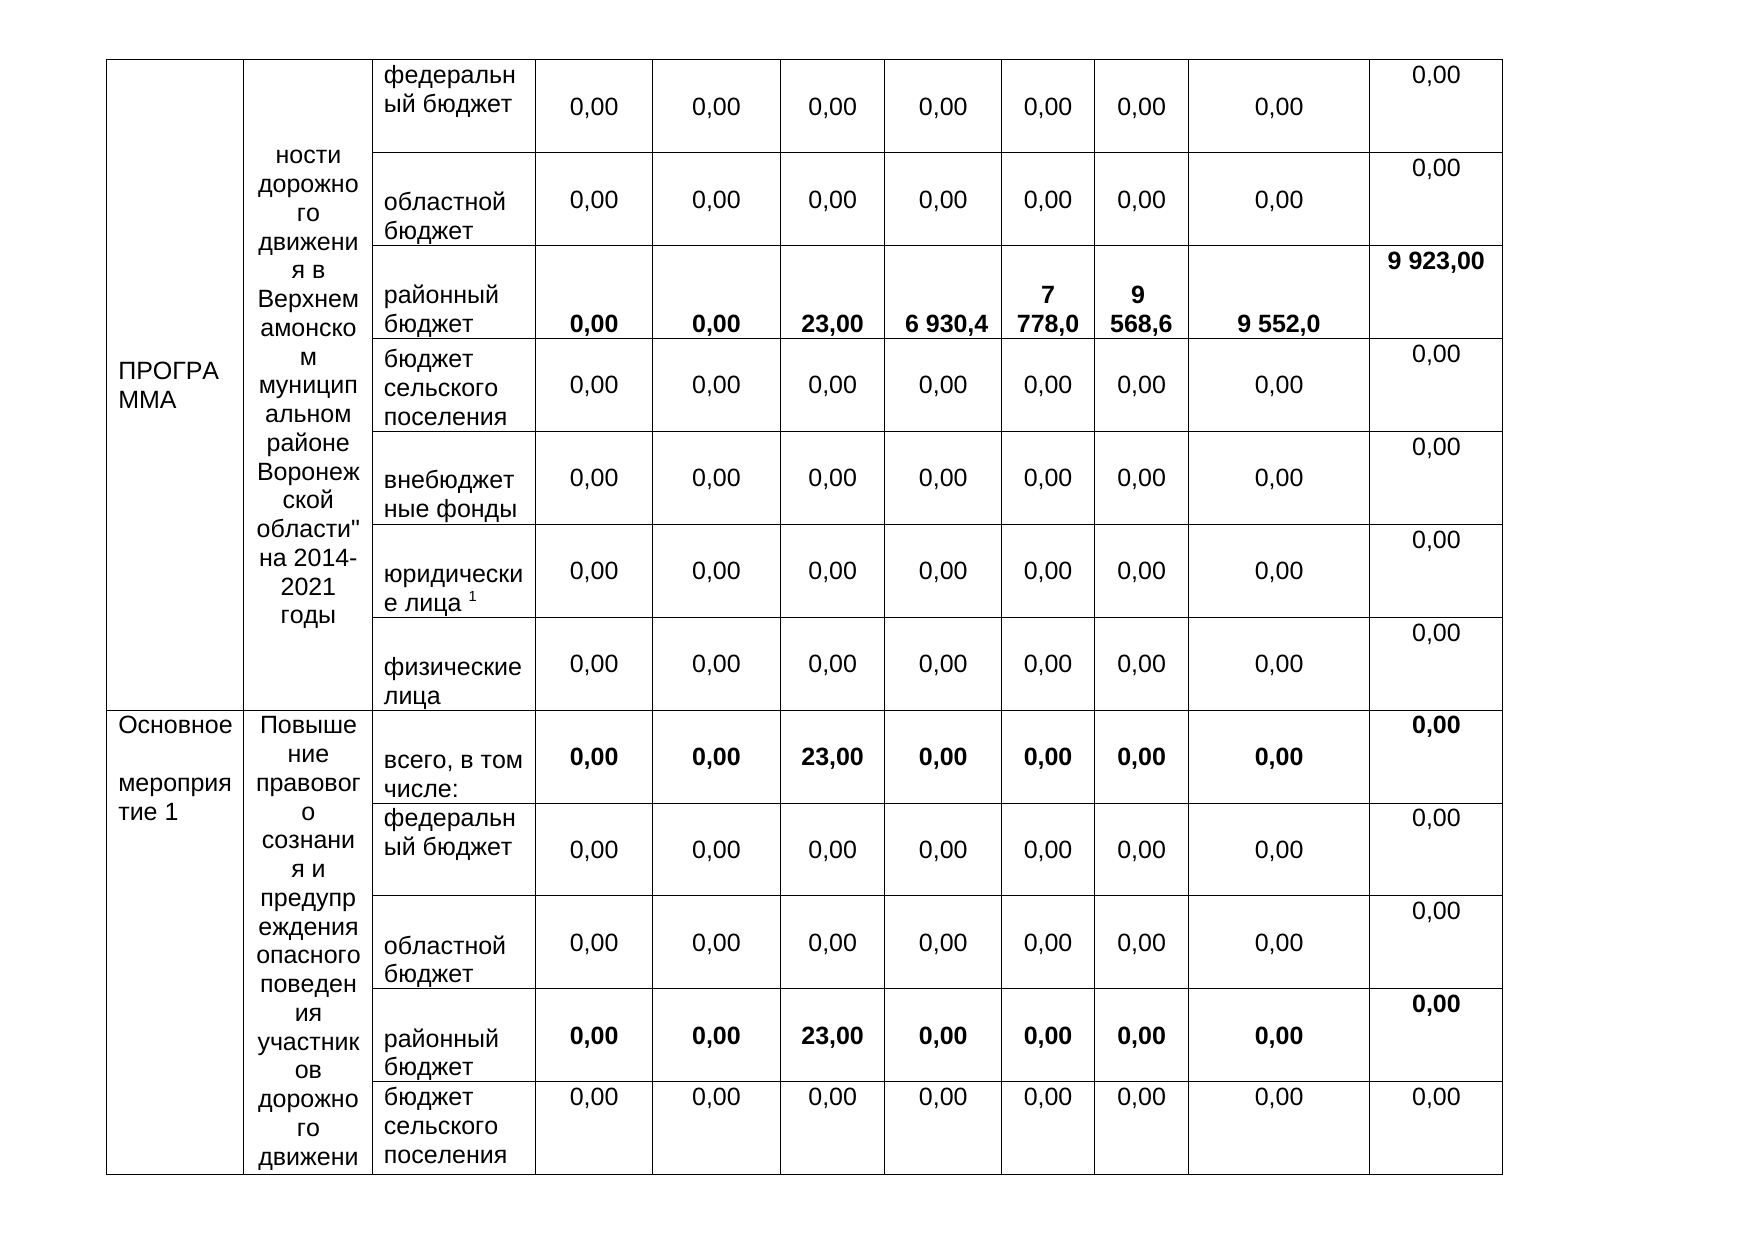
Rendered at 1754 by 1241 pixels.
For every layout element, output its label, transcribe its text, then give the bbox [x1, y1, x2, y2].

table_cell 23,00 [781, 711, 884, 802]
table_cell 0,00 [885, 804, 1001, 895]
table_cell 9 552,0 [1189, 246, 1369, 338]
table_cell 0,00 [1189, 711, 1369, 802]
table_cell 0,00 [1370, 525, 1502, 617]
table_cell 0,00 [1095, 153, 1188, 245]
table_cell физические лица [373, 618, 535, 709]
table_cell 6 930,4 [885, 246, 1001, 338]
table_cell 0,00 [1002, 711, 1094, 802]
table_cell 0,00 [653, 711, 780, 802]
table_cell 0,00 [1002, 989, 1094, 1081]
table_cell 0,00 [1189, 618, 1369, 709]
table_cell 0,00 [536, 60, 652, 152]
table_cell 0,00 [885, 989, 1001, 1081]
table_cell 0,00 [1095, 432, 1188, 524]
table_cell 0,00 [1002, 60, 1094, 152]
table_cell 0,00 [653, 804, 780, 895]
table_cell 0,00 [1095, 989, 1188, 1081]
table_cell Основное мероприятие 1 [107, 711, 243, 1174]
table_cell 0,00 [536, 246, 652, 338]
table_cell 0,00 [1095, 804, 1188, 895]
table_cell 0,00 [1189, 339, 1369, 431]
table_cell 0,00 [536, 339, 652, 431]
table_cell 0,00 [781, 525, 884, 617]
table_cell 23,00 [781, 989, 884, 1081]
table_cell 0,00 [781, 432, 884, 524]
table_cell 0,00 [1189, 1082, 1369, 1174]
table_cell 0,00 [1370, 711, 1502, 802]
table_cell 0,00 [536, 432, 652, 524]
table_cell 0,00 [1370, 804, 1502, 895]
table_cell 0,00 [1189, 989, 1369, 1081]
table_cell 0,00 [885, 618, 1001, 709]
table_cell 0,00 [653, 618, 780, 709]
table_cell 0,00 [1002, 1082, 1094, 1174]
table_cell 0,00 [536, 525, 652, 617]
table_cell 0,00 [885, 525, 1001, 617]
table_cell 0,00 [1189, 525, 1369, 617]
table_cell бюджет сельского поселения [373, 1082, 535, 1174]
table_cell 23,00 [781, 246, 884, 338]
table_cell 0,00 [1189, 153, 1369, 245]
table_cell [244, 60, 372, 709]
table_cell 0,00 [781, 618, 884, 709]
table_cell 0,00 [1189, 432, 1369, 524]
table_cell 0,00 [1189, 60, 1369, 152]
table_cell районный бюджет [373, 246, 535, 338]
table_cell юридические лица 1 [373, 525, 535, 617]
table_cell 0,00 [1370, 432, 1502, 524]
table_cell 0,00 [885, 1082, 1001, 1174]
table_cell 0,00 [1370, 1082, 1502, 1174]
table_cell 0,00 [1189, 804, 1369, 895]
table_cell 0,00 [653, 339, 780, 431]
table_cell 0,00 [1095, 60, 1188, 152]
table_cell районный бюджет [373, 989, 535, 1081]
table_cell 0,00 [1189, 896, 1369, 988]
table_cell 0,00 [781, 1082, 884, 1174]
table_cell 0,00 [653, 525, 780, 617]
table_cell 0,00 [885, 60, 1001, 152]
table_cell 0,00 [885, 432, 1001, 524]
table_cell 0,00 [885, 339, 1001, 431]
table_cell областной бюджет [373, 896, 535, 988]
table_cell федеральный бюджет [373, 804, 535, 895]
table_cell 0,00 [885, 153, 1001, 245]
table_cell 7 778,0 [1002, 246, 1094, 338]
table_cell 0,00 [1095, 711, 1188, 802]
table_cell 0,00 [1370, 989, 1502, 1081]
table_cell 0,00 [1370, 896, 1502, 988]
table_cell 0,00 [1370, 339, 1502, 431]
table_cell бюджет сельского поселения [373, 339, 535, 431]
table_cell 0,00 [536, 896, 652, 988]
table_cell 0,00 [1095, 339, 1188, 431]
table_cell 0,00 [1002, 804, 1094, 895]
table_cell 0,00 [1095, 896, 1188, 988]
table_cell 0,00 [781, 339, 884, 431]
table_cell 0,00 [1002, 153, 1094, 245]
table_cell 0,00 [653, 896, 780, 988]
table_cell 0,00 [1095, 618, 1188, 709]
table_cell 0,00 [781, 804, 884, 895]
table_cell внебюджетные фонды [373, 432, 535, 524]
table_cell 0,00 [536, 1082, 652, 1174]
table_cell всего, в том числе: [373, 711, 535, 802]
table_cell 0,00 [1002, 432, 1094, 524]
table_cell областной бюджет [373, 153, 535, 245]
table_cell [107, 60, 243, 709]
table_cell 0,00 [536, 804, 652, 895]
table_cell 0,00 [1370, 618, 1502, 709]
table_cell 0,00 [781, 60, 884, 152]
table_cell 0,00 [653, 1082, 780, 1174]
table_cell 0,00 [1370, 153, 1502, 245]
table_cell 0,00 [653, 989, 780, 1081]
table_cell 0,00 [781, 896, 884, 988]
table_cell 0,00 [1002, 618, 1094, 709]
table_cell 9 568,6 [1095, 246, 1188, 338]
table_cell 0,00 [653, 246, 780, 338]
table_cell 0,00 [885, 896, 1001, 988]
table_cell 0,00 [1095, 1082, 1188, 1174]
table_cell 0,00 [653, 432, 780, 524]
table_cell 0,00 [1370, 60, 1502, 152]
table_cell Повышение правового сознания и предупреждения опасного поведения участников дорожного движения [244, 711, 372, 1174]
table_cell 0,00 [653, 153, 780, 245]
table_cell 0,00 [1095, 525, 1188, 617]
table_cell 0,00 [885, 711, 1001, 802]
table_cell 0,00 [1002, 525, 1094, 617]
table_cell федеральный бюджет [373, 60, 535, 152]
table_cell 0,00 [653, 60, 780, 152]
table_cell 0,00 [1002, 896, 1094, 988]
table_cell 0,00 [781, 153, 884, 245]
table_cell 0,00 [536, 989, 652, 1081]
table_cell 9 923,00 [1370, 246, 1502, 338]
table_cell 0,00 [536, 711, 652, 802]
table_cell 0,00 [536, 618, 652, 709]
table_cell 0,00 [536, 153, 652, 245]
table_cell 0,00 [1002, 339, 1094, 431]
